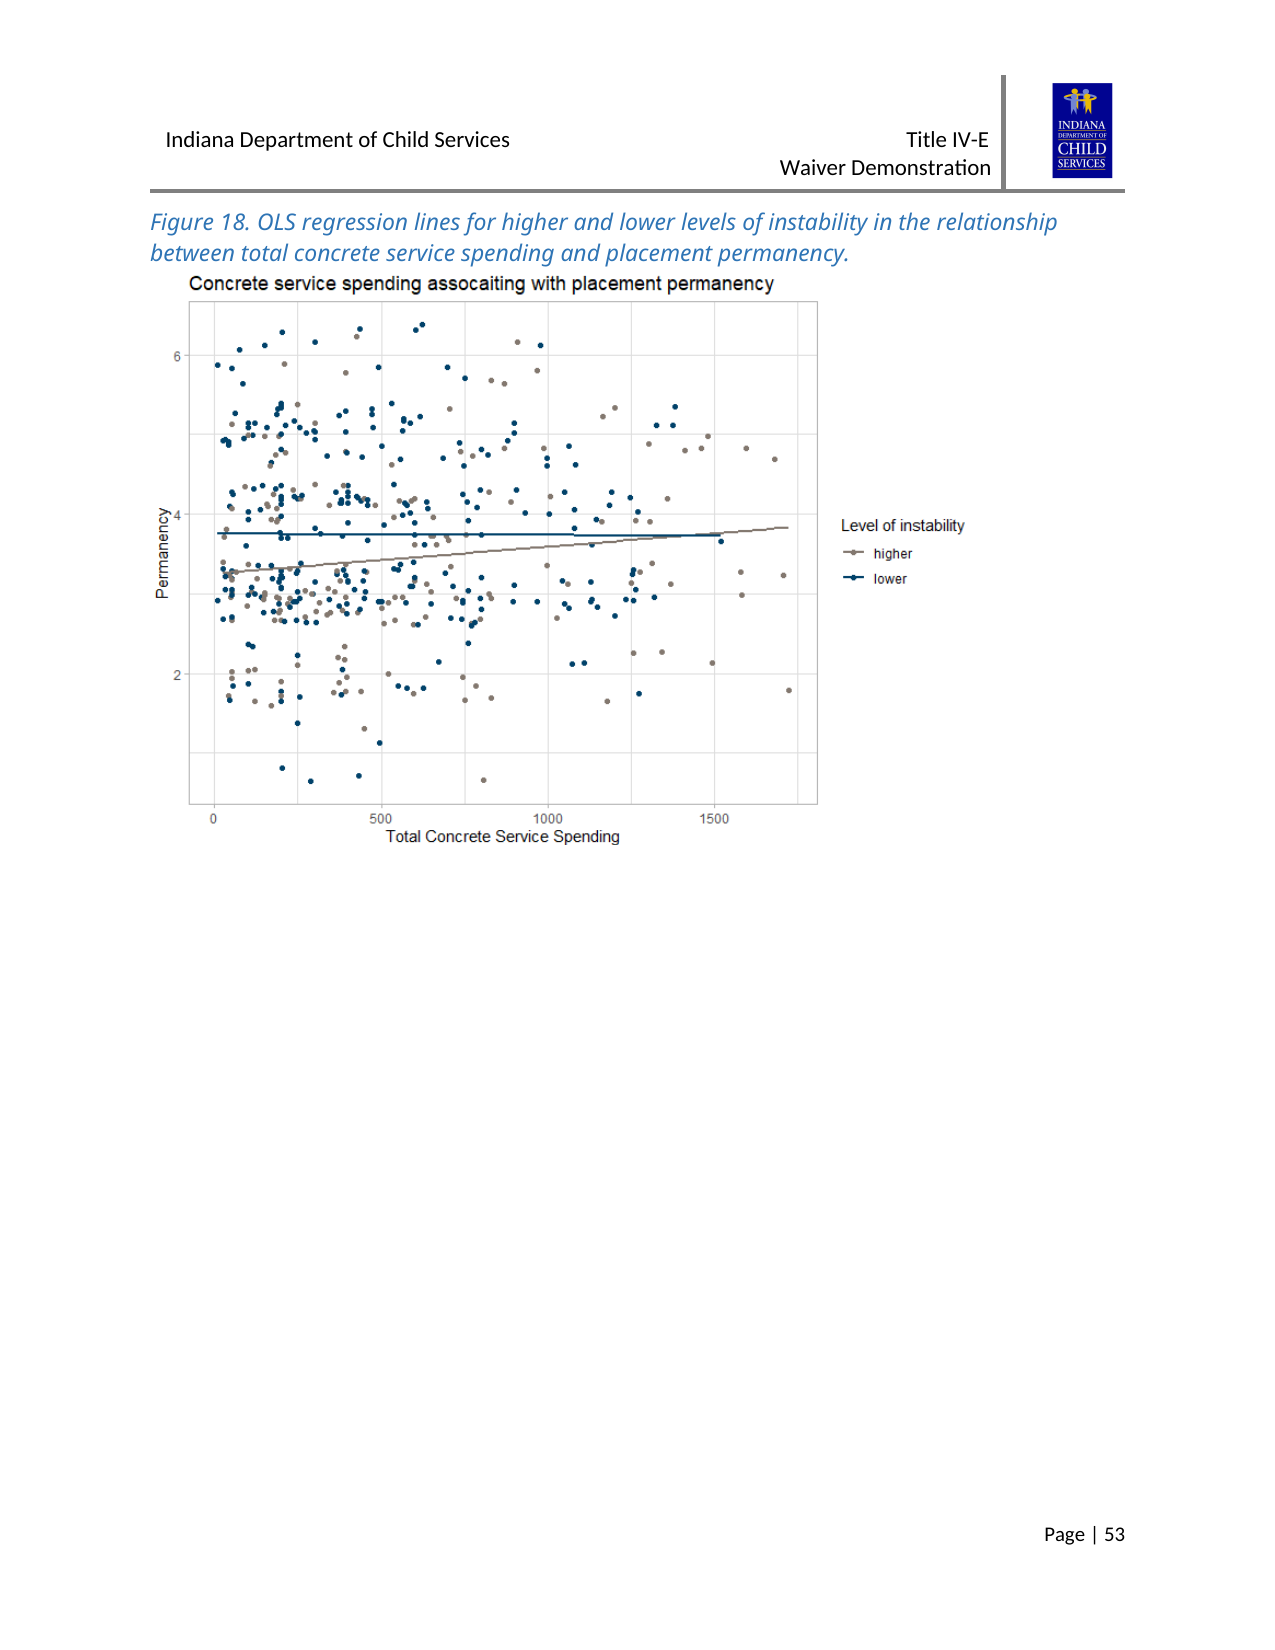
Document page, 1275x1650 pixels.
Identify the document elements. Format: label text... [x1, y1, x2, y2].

picture [1051, 82, 1114, 182]
picture [150, 268, 968, 845]
subtitle Figure 18. OLS regression lines for higher and lower levels of instability in the relationship between total concrete service spending and placement permanency. [150, 206, 1125, 268]
